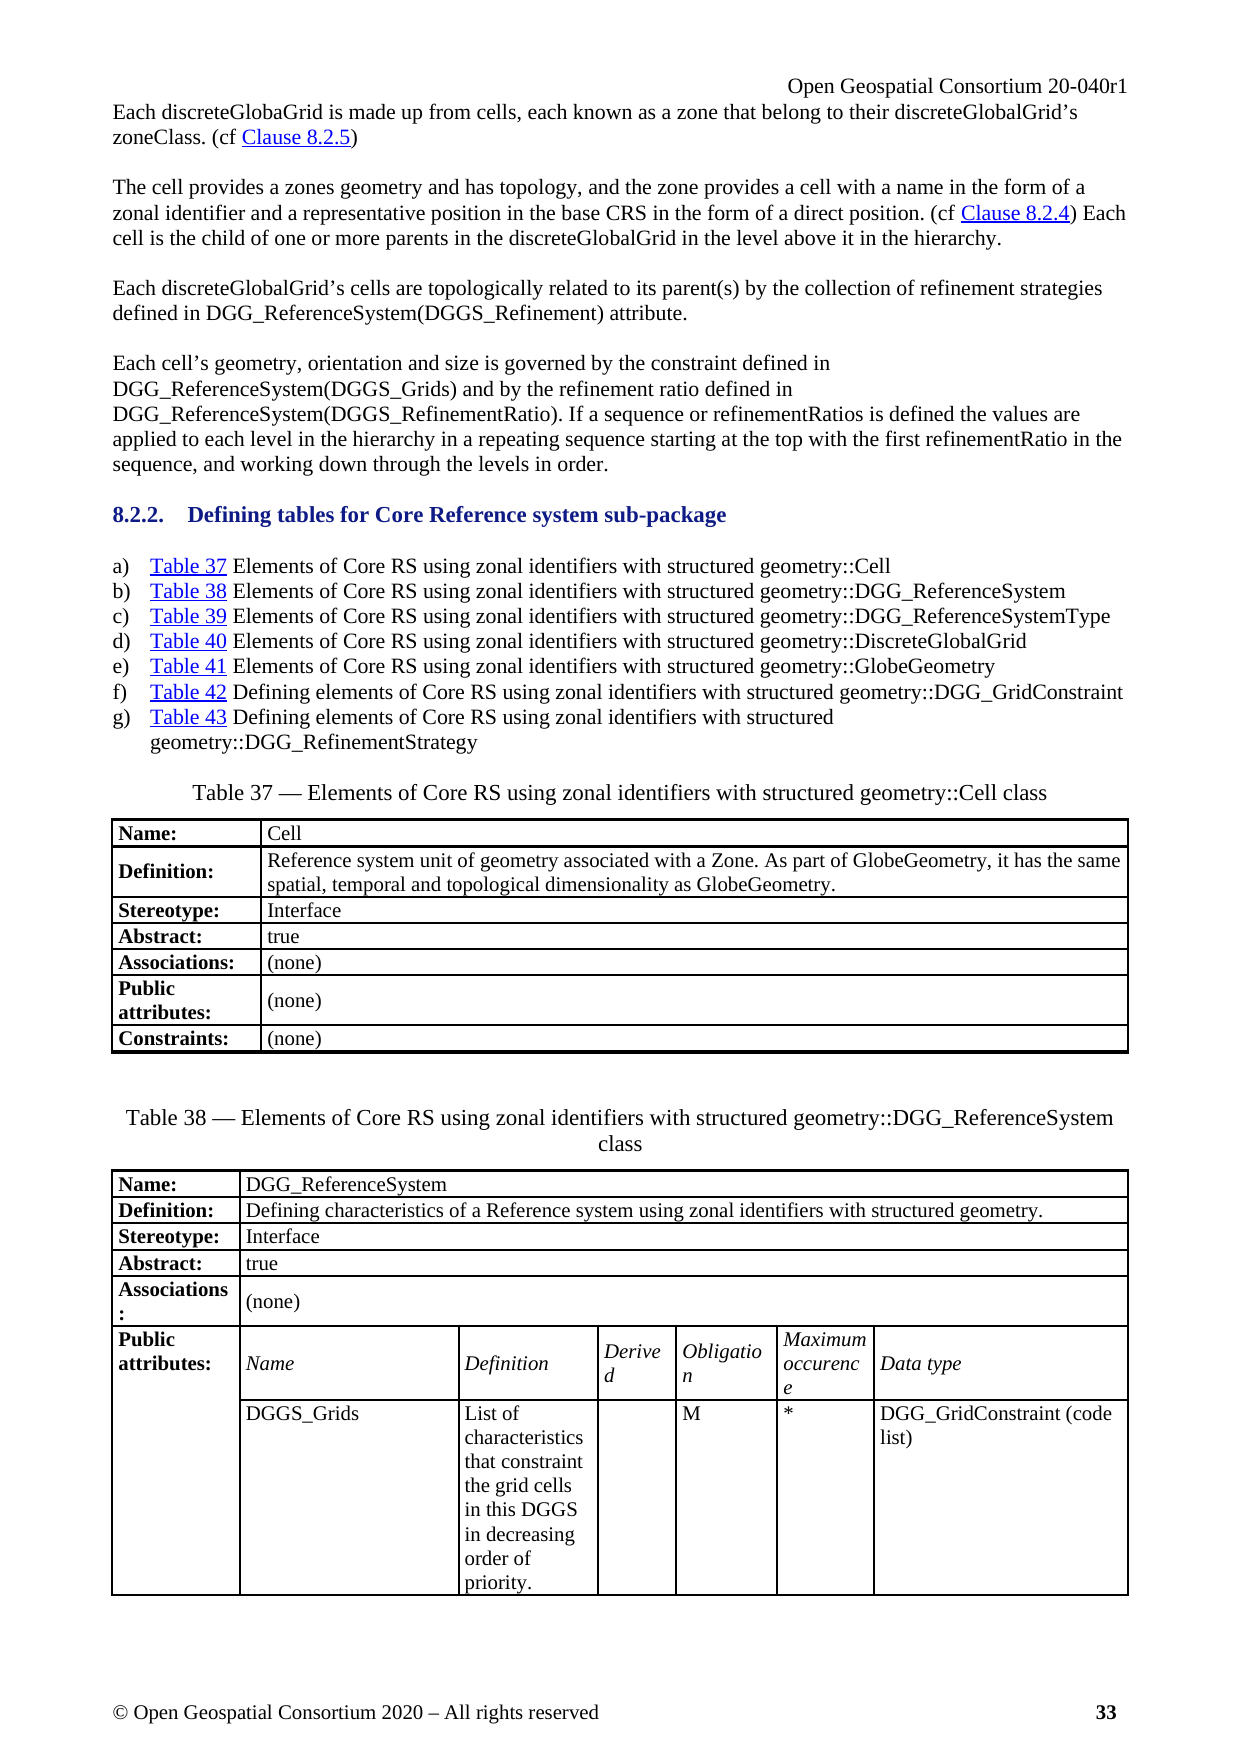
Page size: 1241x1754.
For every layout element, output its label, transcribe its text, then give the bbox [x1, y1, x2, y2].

table_cell DGGS_Grids [241, 1401, 458, 1594]
list Table 37 Elements of Core RS using zonal identifiers with structured geometry::Cell [112, 553, 1128, 578]
table_cell Definition [460, 1327, 597, 1399]
text Each discreteGlobaGrid is made up from cells, each known as a zone that belong to their discreteGlobalGrid’s zoneClass. (cf Clause 8.2.5) [112, 99, 1128, 149]
subtitle 8.2.2. Defining tables for Core Reference system sub-package [112, 501, 1128, 528]
table_header Cell [262, 821, 1127, 845]
table_cell Public attributes: [113, 976, 260, 1024]
table_cell Interface [241, 1224, 1127, 1248]
list Table 39 Elements of Core RS using zonal identifiers with structured geometry::DGG_ReferenceSystemType [112, 603, 1128, 628]
table_cell Maximum occurence [778, 1327, 873, 1399]
table_cell Name [241, 1327, 458, 1399]
list Table 41 Elements of Core RS using zonal identifiers with structured geometry::GlobeGeometry [112, 653, 1128, 679]
table_cell List of characteristics that constraint the grid cells in this DGGS in decreasing order of priority. [460, 1401, 597, 1594]
table_cell Associations: [113, 950, 260, 974]
table_header Name: [113, 1172, 239, 1196]
list Table 38 Elements of Core RS using zonal identifiers with structured geometry::DGG_ReferenceSystem [112, 578, 1128, 603]
table_cell Abstract: [113, 1251, 239, 1274]
text Each cell’s geometry, orientation and size is governed by the constraint defined in DGG_ReferenceSystem(DGGS_Grids) and by the refinement ratio defined in DGG_ReferenceSystem(DGGS_RefinementRatio). If a sequence or refinementRatios is defined the values are applied to each level in the hierarchy in a repeating sequence starting at the top with the first refinementRatio in the sequence, and working down through the levels in order. [112, 350, 1128, 476]
table_header DGG_ReferenceSystem [241, 1172, 1127, 1196]
title Table 38 — Elements of Core RS using zonal identifiers with structured geometry::DGG_ReferenceSystem class [112, 1104, 1128, 1156]
table_cell * [778, 1401, 873, 1594]
table_cell Public attributes: [113, 1327, 239, 1594]
table_cell Derived [599, 1327, 675, 1399]
table_cell true [241, 1251, 1127, 1274]
table_cell (none) [262, 976, 1127, 1024]
list Table 43 Defining elements of Core RS using zonal identifiers with structured geometry::DGG_RefinementStrategy [112, 704, 1128, 754]
table_cell Data type [875, 1327, 1127, 1399]
list Table 42 Defining elements of Core RS using zonal identifiers with structured geometry::DGG_GridConstraint [112, 679, 1128, 704]
table_cell (none) [262, 1026, 1127, 1050]
table_cell Constraints: [113, 1026, 260, 1050]
table_cell Abstract: [113, 924, 260, 948]
table_cell Definition: [113, 848, 260, 896]
table_cell Definition: [113, 1198, 239, 1222]
table_cell true [262, 924, 1127, 948]
list Table 40 Elements of Core RS using zonal identifiers with structured geometry::DiscreteGlobalGrid [112, 628, 1128, 653]
table_cell Associations: [113, 1277, 239, 1325]
text Each discreteGlobalGrid’s cells are topologically related to its parent(s) by the collection of refinement strategies defined in DGG_ReferenceSystem(DGGS_Refinement) attribute. [112, 275, 1128, 325]
table_cell (none) [262, 950, 1127, 974]
table_cell DGG_GridConstraint (code list) [875, 1401, 1127, 1594]
table_cell [599, 1401, 675, 1594]
title Table 37 — Elements of Core RS using zonal identifiers with structured geometry::Cell class [112, 779, 1128, 806]
table_cell Stereotype: [113, 898, 260, 922]
text The cell provides a zones geometry and has topology, and the zone provides a cell with a name in the form of a zonal identifier and a representative position in the base CRS in the form of a direct position. (cf Clause 8.2.4) Each cell is the child of one or more parents in the discreteGlobalGrid in the level above it in the hierarchy. [112, 174, 1128, 250]
table_cell M [677, 1401, 776, 1594]
table_cell Defining characteristics of a Reference system using zonal identifiers with structured geometry. [241, 1198, 1127, 1222]
table_cell Stereotype: [113, 1224, 239, 1248]
table_cell (none) [241, 1277, 1127, 1325]
table_cell Interface [262, 898, 1127, 922]
table_header Name: [113, 821, 260, 845]
table_cell Reference system unit of geometry associated with a Zone. As part of GlobeGeometry, it has the same spatial, temporal and topological dimensionality as GlobeGeometry. [262, 848, 1127, 896]
table_cell Obligation [677, 1327, 776, 1399]
